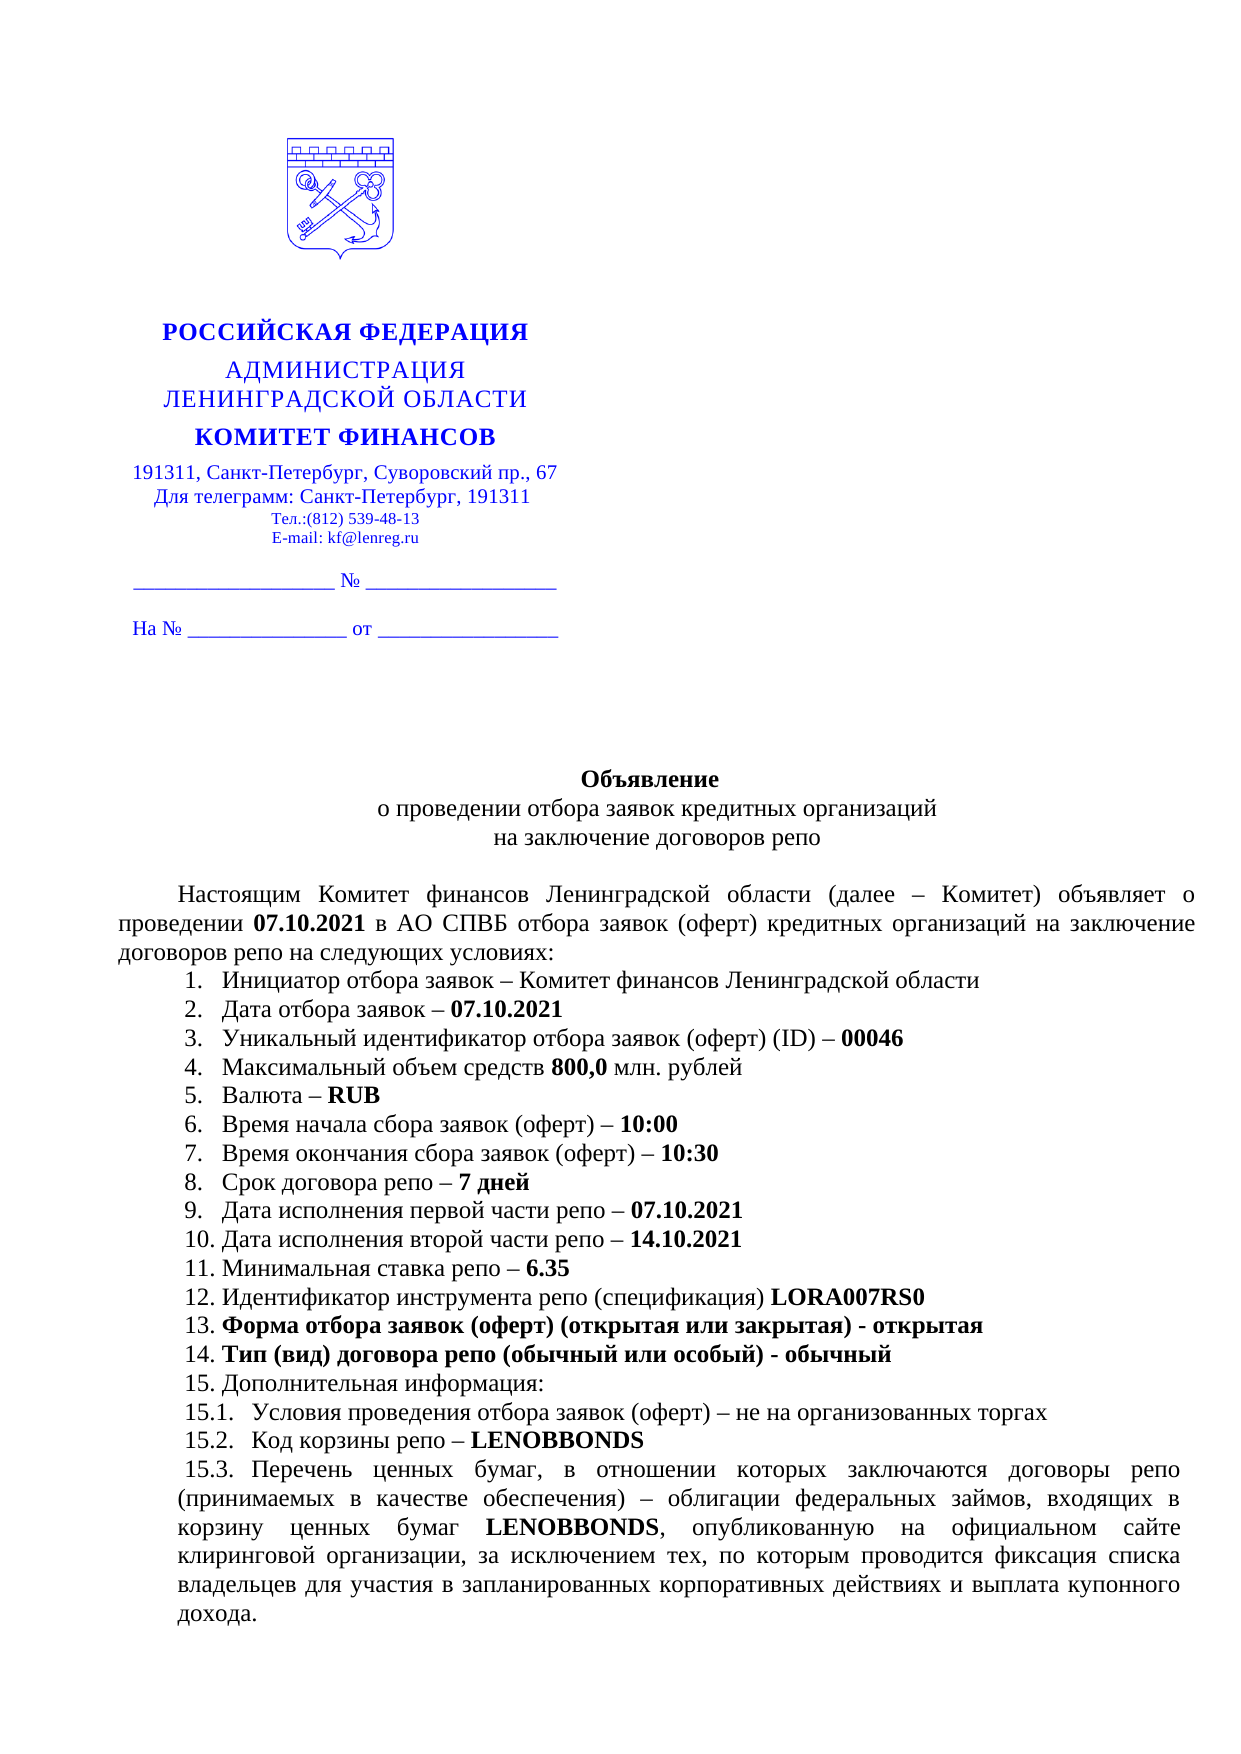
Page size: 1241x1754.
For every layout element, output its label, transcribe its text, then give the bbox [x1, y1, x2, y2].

picture [216, 137, 464, 260]
list Дата исполнения первой части репо – 07.10.2021 [177, 1195, 1181, 1224]
text Настоящим Комитет финансов Ленинградской области (далее – Комитет) объявляет о проведении 07.10.2021 в АО СПВБ отбора заявок (оферт) кредитных организаций на заключение договоров репо на следующих условиях: [118, 879, 1196, 965]
list Тип (вид) договора репо (обычный или особый) - обычный [177, 1339, 1181, 1368]
list Время начала сбора заявок (оферт) – 10:00 [177, 1109, 1181, 1138]
list Дополнительная информация: [177, 1368, 1181, 1397]
list Дата отбора заявок – 07.10.2021 [177, 994, 1181, 1023]
text Объявление [118, 764, 1181, 793]
list Код корзины репо – LENOBBONDS [177, 1425, 1181, 1454]
list Форма отбора заявок (оферт) (открытая или закрытая) - открытая [177, 1310, 1181, 1339]
list Уникальный идентификатор отбора заявок (оферт) (ID) – 00046 [177, 1023, 1181, 1052]
list Перечень ценных бумаг, в отношении которых заключаются договоры репо (принимаемых в качестве обеспечения) – облигации федеральных займов, входящих в корзину ценных бумаг LENOBBONDS, опубликованную на официальном сайте клиринговой организации, за исключением тех, по которым проводится фиксация списка владельцев для участия в запланированных корпоративных действиях и выплата купонного дохода. [177, 1454, 1181, 1627]
list Дата исполнения второй части репо – 14.10.2021 [177, 1224, 1181, 1253]
list Валюта – RUB [177, 1080, 1181, 1109]
list Условия проведения отбора заявок (оферт) – не на организованных торгах [177, 1397, 1181, 1425]
list Время окончания сбора заявок (оферт) – 10:30 [177, 1138, 1181, 1167]
list Максимальный объем средств 800,0 млн. рублей [177, 1052, 1181, 1080]
text на заключение договоров репо [118, 822, 1196, 850]
list Идентификатор инструмента репо (спецификация) LORA007RS0 [177, 1282, 1181, 1310]
list Срок договора репо – 7 дней [177, 1167, 1181, 1195]
table_header РОССИЙСКАЯ ФЕДЕРАЦИЯ АДМИНИСТРАЦИЯ ЛЕНИНГРАДСКОЙ ОБЛАСТИ КОМИТЕТ ФИНАНСОВ 191311, Санкт-Петербург, Суворовский пр., 67 Для телеграмм: Санкт-Петербург, 191311 Тел.:(812) 539-48-13 E-mail: kf@lenreg.ru ___________________ № __________________ На № _______________ от _________________ [107, 118, 583, 727]
text о проведении отбора заявок кредитных организаций [118, 793, 1196, 822]
list Минимальная ставка репо – 6.35 [177, 1253, 1181, 1282]
list Инициатор отбора заявок – Комитет финансов Ленинградской области [177, 965, 1181, 994]
